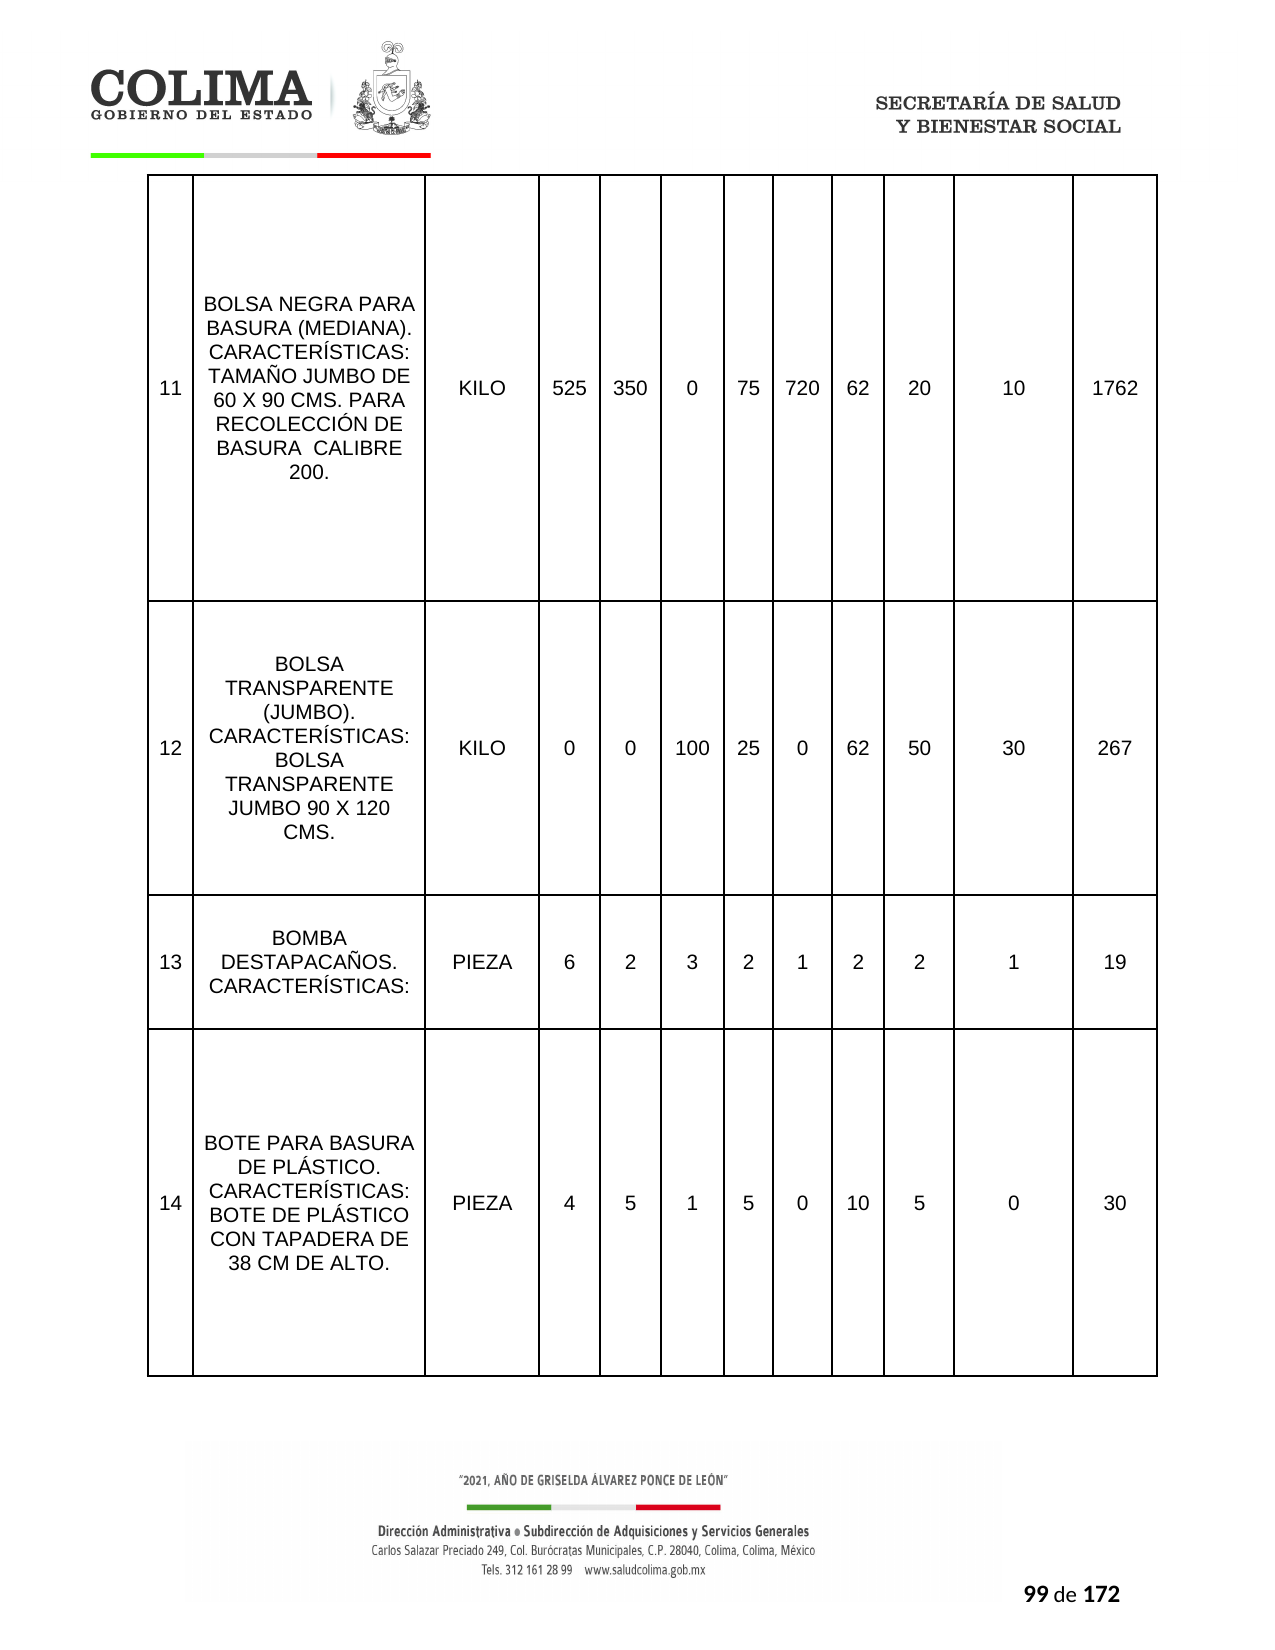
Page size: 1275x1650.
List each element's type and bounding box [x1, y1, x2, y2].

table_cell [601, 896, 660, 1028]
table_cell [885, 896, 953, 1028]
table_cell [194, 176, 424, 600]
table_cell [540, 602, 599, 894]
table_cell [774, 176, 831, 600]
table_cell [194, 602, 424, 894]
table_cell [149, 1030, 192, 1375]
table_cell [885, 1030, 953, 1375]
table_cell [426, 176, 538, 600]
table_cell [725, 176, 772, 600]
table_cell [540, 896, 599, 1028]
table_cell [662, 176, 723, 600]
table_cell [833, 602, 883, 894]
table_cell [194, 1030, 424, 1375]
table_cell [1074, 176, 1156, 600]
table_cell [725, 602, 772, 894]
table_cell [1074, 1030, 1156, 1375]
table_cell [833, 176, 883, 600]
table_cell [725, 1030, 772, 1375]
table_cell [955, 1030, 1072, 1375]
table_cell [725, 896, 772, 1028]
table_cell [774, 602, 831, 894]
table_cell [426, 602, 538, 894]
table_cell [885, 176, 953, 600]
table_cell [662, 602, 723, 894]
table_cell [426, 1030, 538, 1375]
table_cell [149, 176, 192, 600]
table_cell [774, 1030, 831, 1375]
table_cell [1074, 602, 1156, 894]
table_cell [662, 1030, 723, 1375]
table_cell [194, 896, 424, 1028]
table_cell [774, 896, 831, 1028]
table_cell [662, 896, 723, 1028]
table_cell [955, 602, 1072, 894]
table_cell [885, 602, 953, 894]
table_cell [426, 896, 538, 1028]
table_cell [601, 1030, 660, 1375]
picture [184, 1441, 1003, 1602]
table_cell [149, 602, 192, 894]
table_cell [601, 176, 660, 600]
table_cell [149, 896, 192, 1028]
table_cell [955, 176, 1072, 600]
picture [0, 31, 1238, 182]
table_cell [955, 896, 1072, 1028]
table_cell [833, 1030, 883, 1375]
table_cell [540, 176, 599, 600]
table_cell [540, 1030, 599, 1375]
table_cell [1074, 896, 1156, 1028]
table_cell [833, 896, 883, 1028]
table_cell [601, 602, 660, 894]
